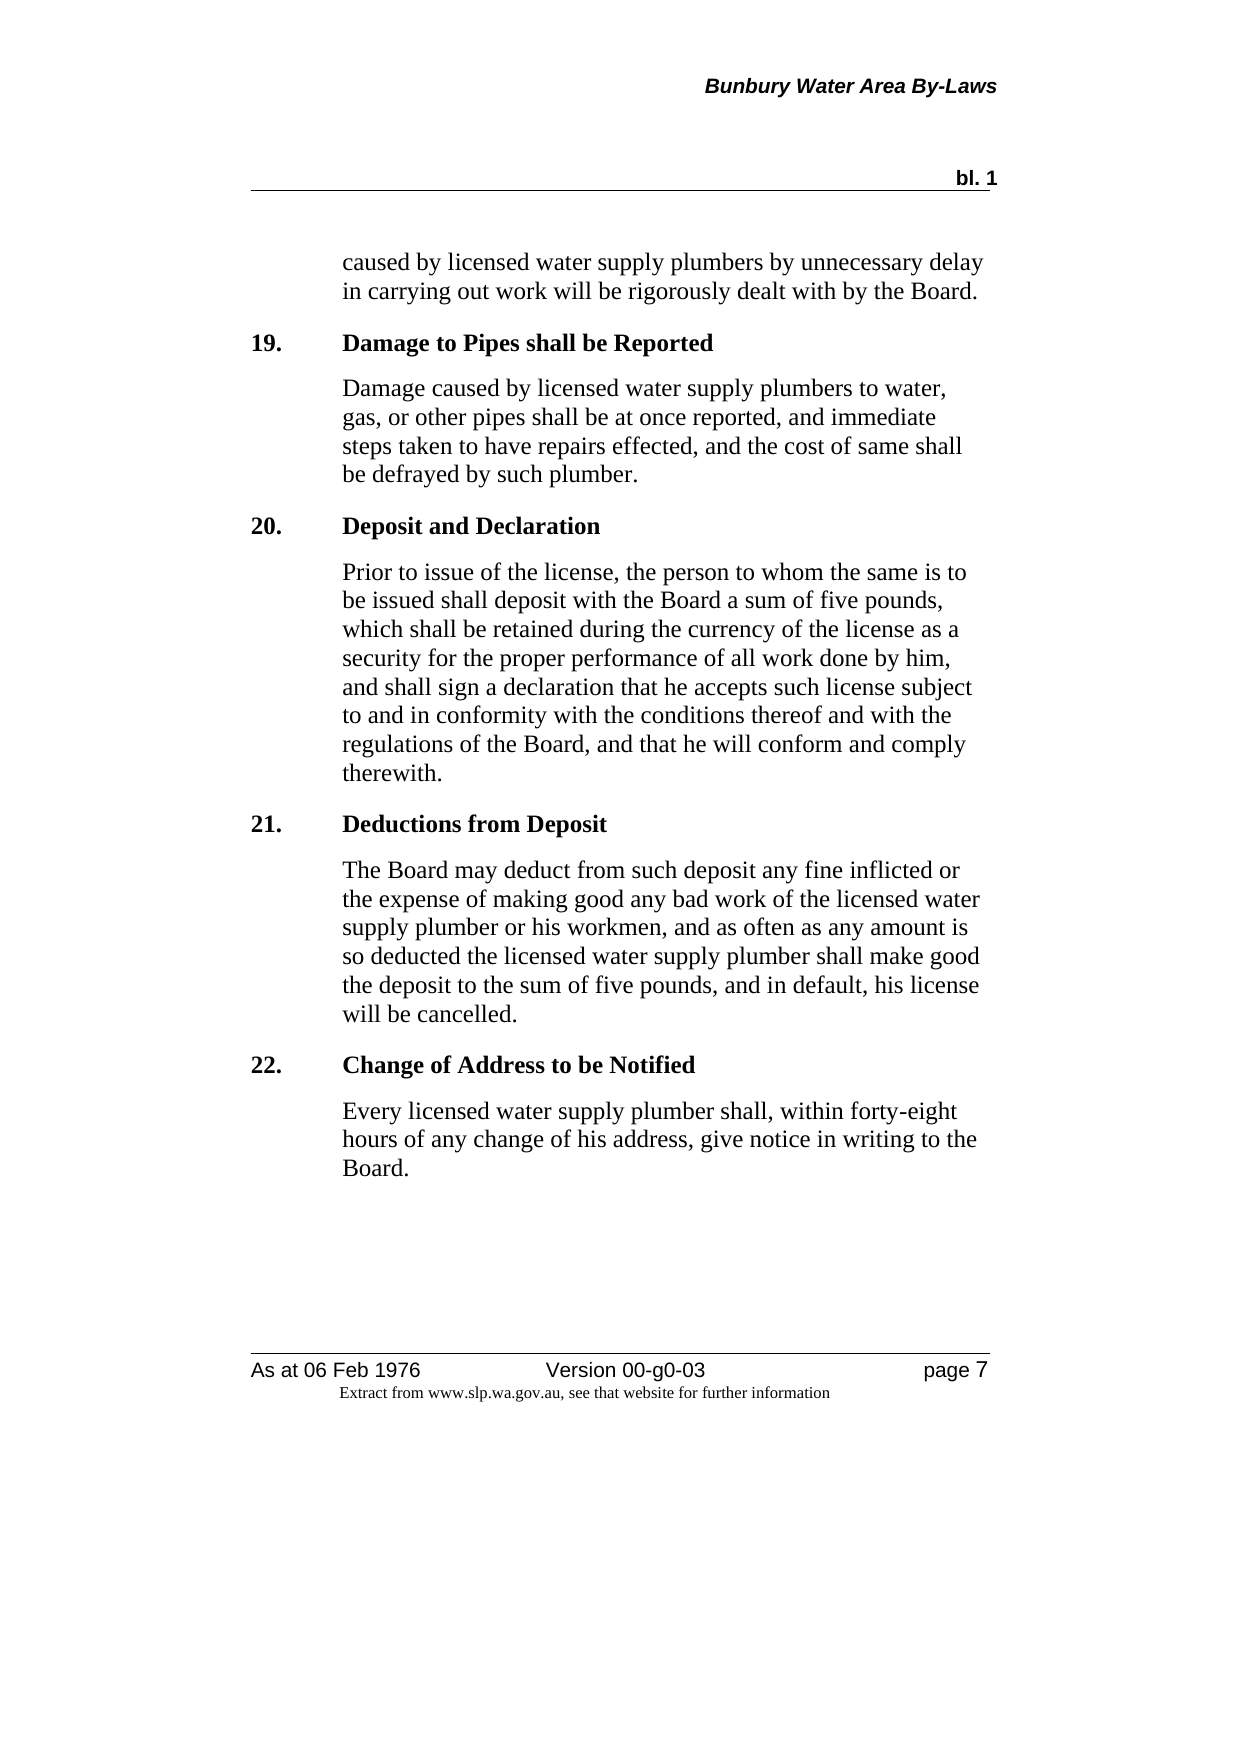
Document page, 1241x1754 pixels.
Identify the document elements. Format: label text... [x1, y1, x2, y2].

subtitle 21. Deductions from Deposit [251, 809, 990, 838]
subtitle 20. Deposit and Declaration [251, 511, 990, 540]
subtitle 19. Damage to Pipes shall be Reported [251, 328, 990, 357]
text Damage caused by licensed water supply plumbers to water, gas, or other pipes shall be at once reported, and immediate steps taken to have repairs effected, and the cost of same shall be defrayed by such plumber. [251, 373, 990, 488]
text Prior to issue of the license, the person to whom the same is to be issued shall deposit with the Board a sum of five pounds, which shall be retained during the currency of the license as a security for the proper performance of all work done by him, and shall sign a declaration that he accepts such license subject to and in conformity with the conditions thereof and with the regulations of the Board, and that he will conform and comply therewith. [251, 557, 990, 787]
text Every licensed water supply plumber shall, within forty-eight hours of any change of his address, give notice in writing to the Board. [251, 1096, 990, 1182]
text The Board may deduct from such deposit any fine inflicted or the expense of making good any bad work of the licensed water supply plumber or his workmen, and as often as any amount is so deducted the licensed water supply plumber shall make good the deposit to the sum of five pounds, and in default, his license will be cancelled. [251, 855, 990, 1027]
subtitle 22. Change of Address to be Notified [251, 1050, 990, 1079]
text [251, 247, 990, 305]
